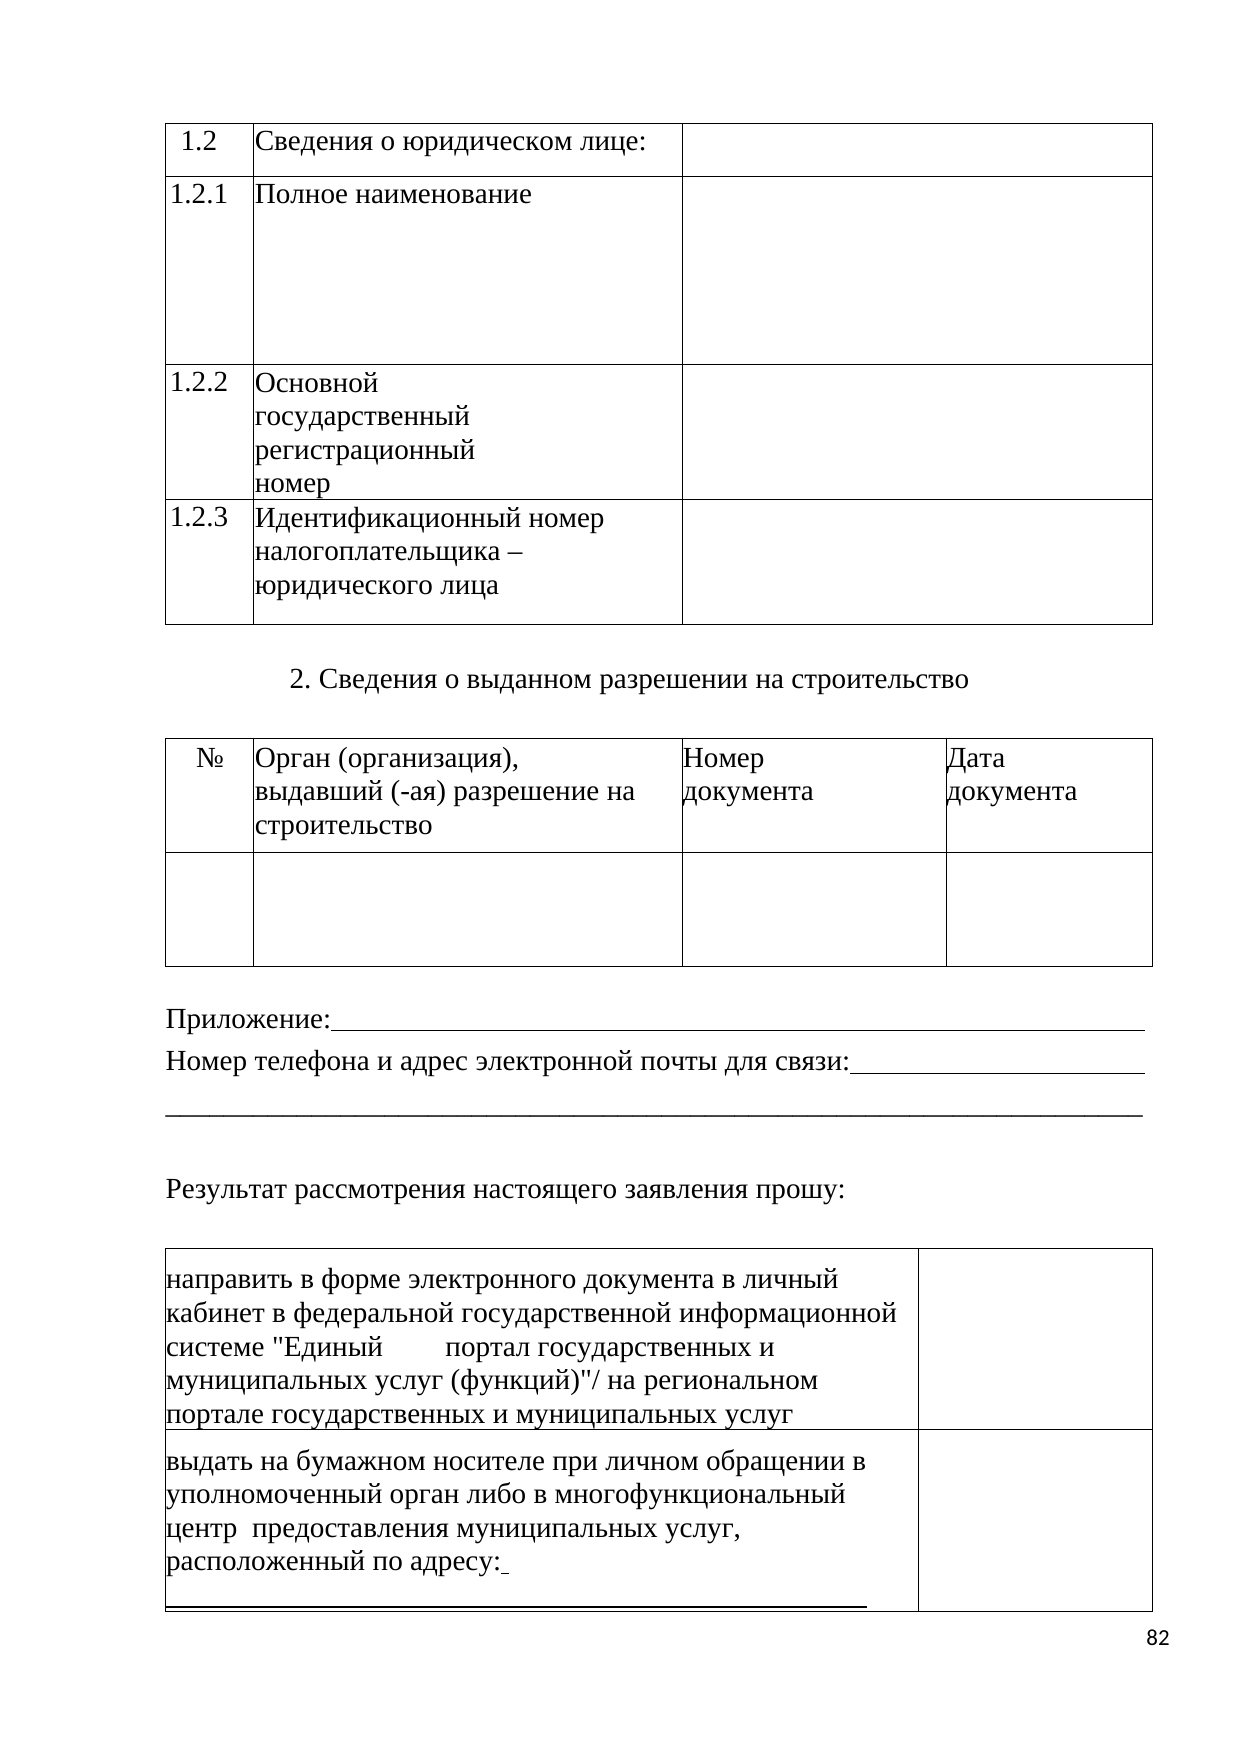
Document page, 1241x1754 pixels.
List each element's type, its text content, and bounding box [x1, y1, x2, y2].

table_header [683, 124, 1152, 176]
table_cell [166, 853, 253, 966]
table_cell [683, 177, 1152, 364]
text ___________________________________________________________________ [165, 1086, 1151, 1120]
table_cell [254, 853, 682, 966]
table_header Дата документа [947, 739, 1152, 852]
table_cell [683, 500, 1152, 624]
table_header Номер документа [683, 739, 946, 852]
table_header направить в форме электронного документа в личный кабинет в федеральной государственной информационной системе "Единый портал государственных и муниципальных услуг (функций)"/ на региональном портале государственных и муниципальных услуг [166, 1249, 918, 1429]
table_cell [919, 1430, 1152, 1611]
table_header № [166, 739, 253, 852]
table_cell [947, 853, 1152, 966]
text Приложение: [165, 1001, 1151, 1034]
table_cell 1.2.2 [166, 365, 253, 499]
list Сведения о выданном разрешении на строительство [289, 661, 1169, 694]
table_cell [166, 1430, 918, 1611]
table_cell [683, 853, 946, 966]
table_header [919, 1249, 1152, 1429]
table_header Орган (организация), выдавший (-ая) разрешение на строительство [254, 739, 682, 852]
table_cell [683, 365, 1152, 499]
table_cell 1.2.1 [166, 177, 253, 364]
table_cell 1.2.3 [166, 500, 253, 624]
table_header Сведения о юридическом лице: [254, 124, 682, 176]
text Номер телефона и адрес электронной почты для связи: [165, 1043, 1151, 1077]
text Результат рассмотрения настоящего заявления прошу: [165, 1172, 1151, 1205]
table_cell Идентификационный номер налогоплательщика – юридического лица [254, 500, 682, 624]
table_cell Основной государственный регистрационный номер [254, 365, 682, 499]
table_cell Полное наименование [254, 177, 682, 364]
table_header 1.2 [166, 124, 253, 176]
